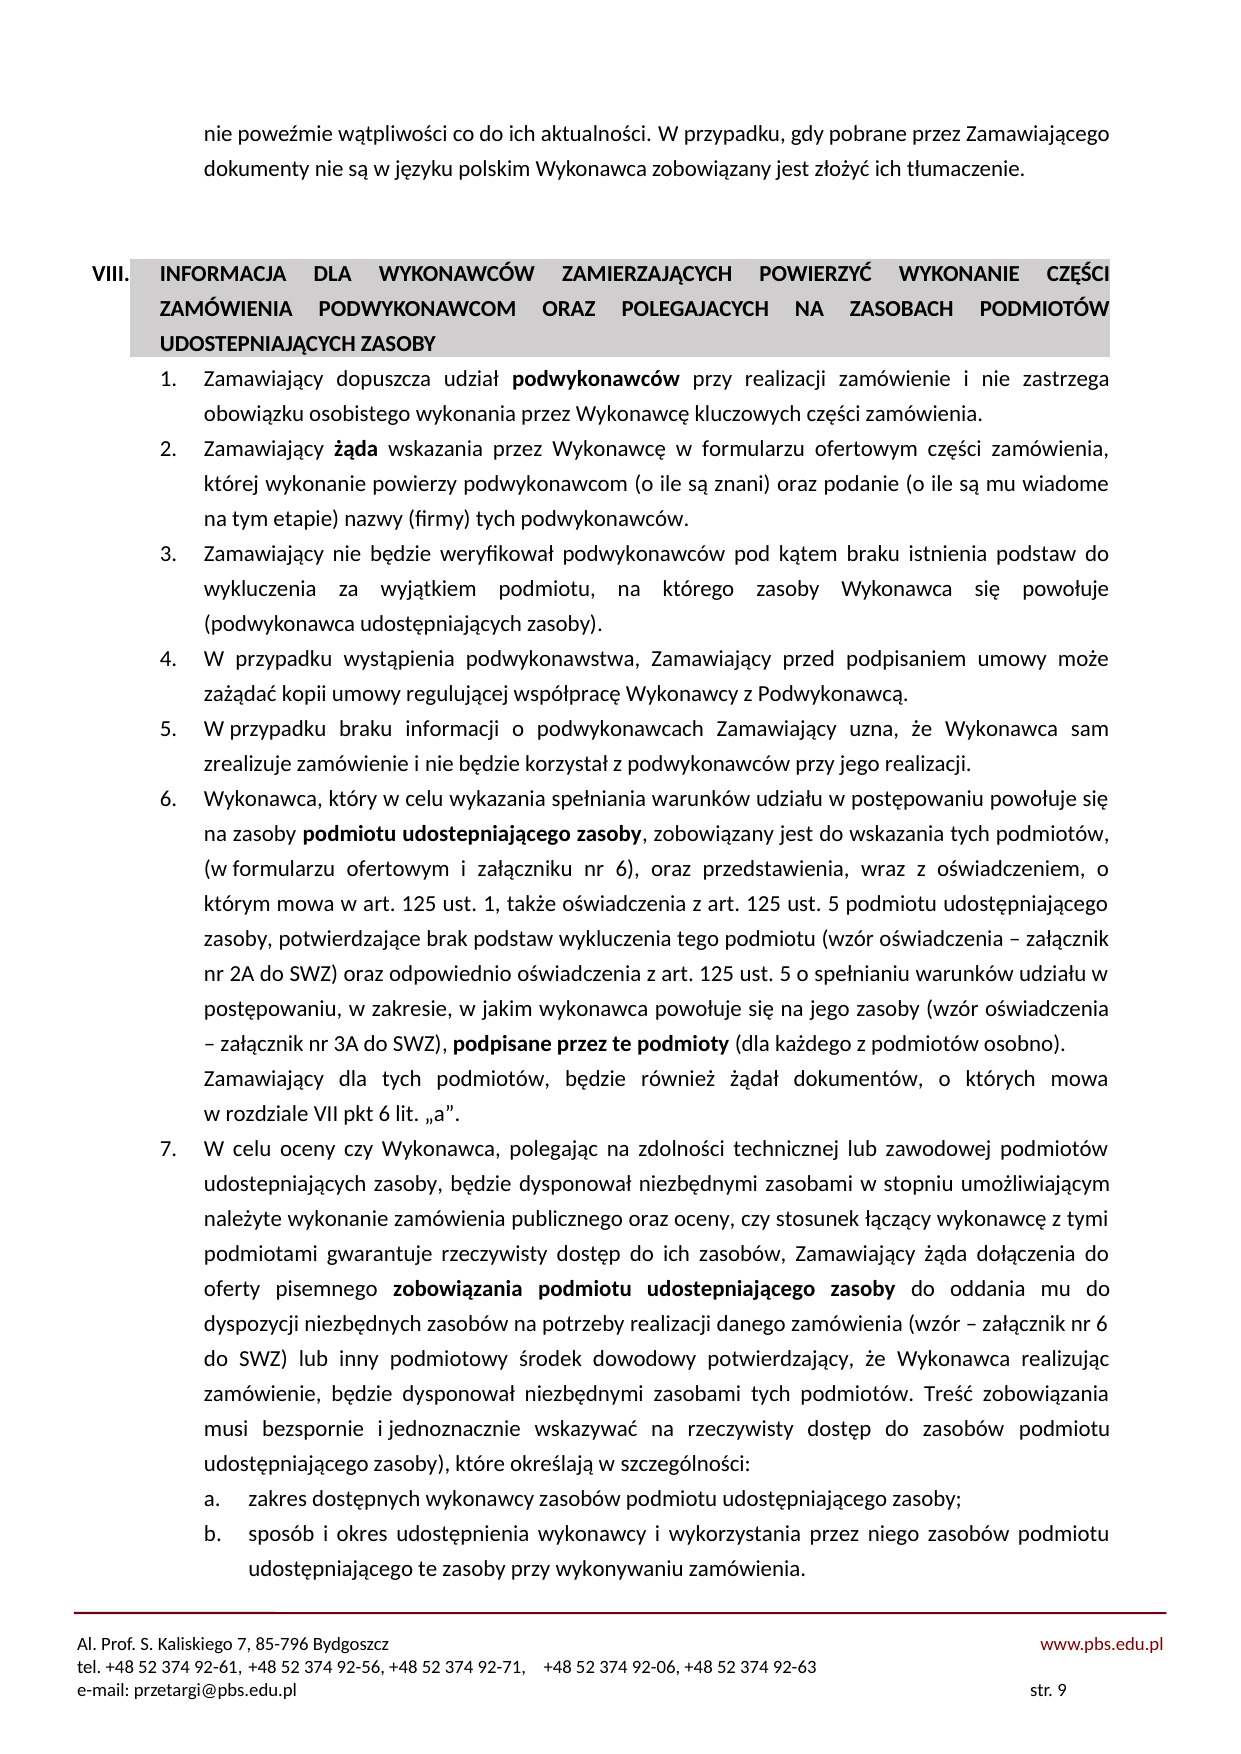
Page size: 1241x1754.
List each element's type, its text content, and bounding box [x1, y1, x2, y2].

list Zamawiający dopuszcza udział podwykonawców przy realizacji zamówienie i nie zastrzega obowiązku osobistego wykonania przez Wykonawcę kluczowych części zamówienia. [159, 364, 1110, 427]
list W przypadku braku informacji o podwykonawcach Zamawiający uzna, że Wykonawca sam zrealizuje zamówienie i nie będzie korzystał z podwykonawców przy jego realizacji. [159, 714, 1110, 777]
list zakres dostępnych wykonawcy zasobów podmiotu udostępniającego zasoby; [204, 1484, 1110, 1512]
list W przypadku wystąpienia podwykonawstwa, Zamawiający przed podpisaniem umowy może zażądać kopii umowy regulującej współpracę Wykonawcy z Podwykonawcą. [159, 644, 1110, 707]
list sposób i okres udostępnienia wykonawcy i wykorzystania przez niego zasobów podmiotu udostępniającego te zasoby przy wykonywaniu zamówienia. [204, 1519, 1110, 1582]
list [159, 119, 1110, 182]
list Wykonawca, który w celu wykazania spełniania warunków udziału w postępowaniu powołuje się na zasoby podmiotu udostepniającego zasoby, zobowiązany jest do wskazania tych podmiotów, (w formularzu ofertowym i załączniku nr 6), oraz przedstawienia, wraz z oświadczeniem, o którym mowa w art. 125 ust. 1, także oświadczenia z art. 125 ust. 5 podmiotu udostępniającego zasoby, potwierdzające brak podstaw wykluczenia tego podmiotu (wzór oświadczenia – załącznik nr 2A do SWZ) oraz odpowiednio oświadczenia z art. 125 ust. 5 o spełnianiu warunków udziału w postępowaniu, w zakresie, w jakim wykonawca powołuje się na jego zasoby (wzór oświadczenia – załącznik nr 3A do SWZ), podpisane przez te podmioty (dla każdego z podmiotów osobno). [159, 784, 1110, 1057]
list INFORMACJA DLA WYKONAWCÓW ZAMIERZAJĄCYCH POWIERZYĆ WYKONANIE CZĘŚCI ZAMÓWIENIA PODWYKONAWCOM ORAZ POLEGAJACYCH NA ZASOBACH PODMIOTÓW UDOSTEPNIAJĄCYCH ZASOBY [130, 259, 1110, 357]
list Zamawiający żąda wskazania przez Wykonawcę w formularzu ofertowym części zamówienia, której wykonanie powierzy podwykonawcom (o ile są znani) oraz podanie (o ile są mu wiadome na tym etapie) nazwy (firmy) tych podwykonawców. [159, 434, 1110, 532]
text Zamawiający dla tych podmiotów, będzie również żądał dokumentów, o których mowa w rozdziale VII pkt 6 lit. „a”. [204, 1064, 1110, 1127]
list Zamawiający nie będzie weryfikował podwykonawców pod kątem braku istnienia podstaw do wykluczenia za wyjątkiem podmiotu, na którego zasoby Wykonawca się powołuje (podwykonawca udostępniających zasoby). [159, 539, 1110, 637]
list W celu oceny czy Wykonawca, polegając na zdolności technicznej lub zawodowej podmiotów udostepniających zasoby, będzie dysponował niezbędnymi zasobami w stopniu umożliwiającym należyte wykonanie zamówienia publicznego oraz oceny, czy stosunek łączący wykonawcę z tymi podmiotami gwarantuje rzeczywisty dostęp do ich zasobów, Zamawiający żąda dołączenia do oferty pisemnego zobowiązania podmiotu udostepniającego zasoby do oddania mu do dyspozycji niezbędnych zasobów na potrzeby realizacji danego zamówienia (wzór – załącznik nr 6 do SWZ) lub inny podmiotowy środek dowodowy potwierdzający, że Wykonawca realizując zamówienie, będzie dysponował niezbędnymi zasobami tych podmiotów. Treść zobowiązania musi bezspornie i jednoznacznie wskazywać na rzeczywisty dostęp do zasobów podmiotu udostępniającego zasoby), które określają w szczególności: [159, 1134, 1110, 1477]
